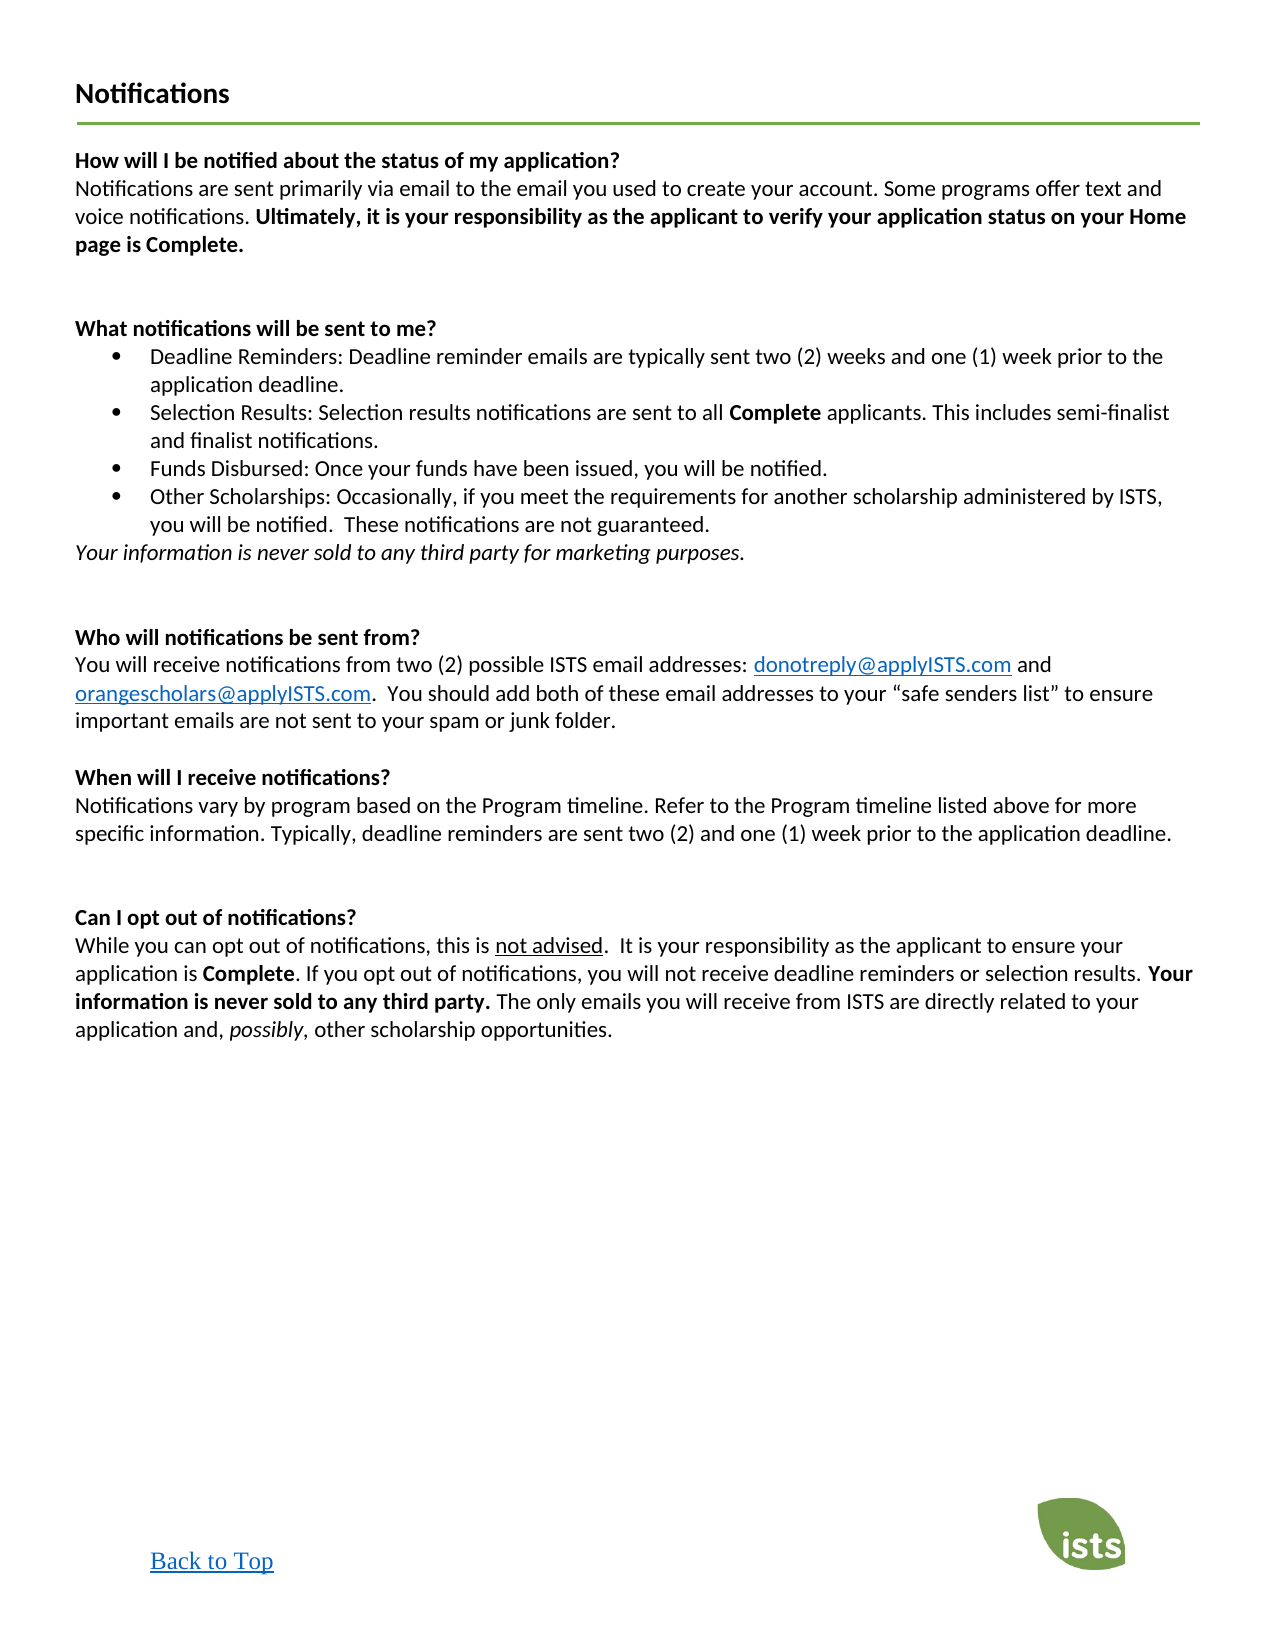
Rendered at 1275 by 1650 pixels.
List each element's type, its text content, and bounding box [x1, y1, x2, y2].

text Notifications [75, 75, 1200, 111]
text What notifications will be sent to me? [75, 314, 1200, 342]
list Funds Disbursed: Once your funds have been issued, you will be notified. [112, 454, 1200, 482]
list Other Scholarships: Occasionally, if you meet the requirements for another scholarship administered by ISTS, you will be notified. These notifications are not guaranteed. [112, 482, 1200, 538]
text How will I be notified about the status of my application? [75, 146, 1200, 174]
list Selection Results: Selection results notifications are sent to all Complete applicants. This includes semi-finalist and finalist notifications. [112, 398, 1200, 454]
picture [1037, 1498, 1125, 1570]
text Notifications are sent primarily via email to the email you used to create your account. Some programs offer text and voice notifications. Ultimately, it is your responsibility as the applicant to verify your application status on your Home page is Complete. [75, 174, 1200, 258]
text Notifications vary by program based on the Program timeline. Refer to the Program timeline listed above for more specific information. Typically, deadline reminders are sent two (2) and one (1) week prior to the application deadline. [75, 791, 1200, 847]
text Who will notifications be sent from? [75, 623, 1200, 651]
text Can I opt out of notifications? [75, 903, 1200, 931]
text While you can opt out of notifications, this is not advised. It is your responsibility as the applicant to ensure your application is Complete. If you opt out of notifications, you will not receive deadline reminders or selection results. Your information is never sold to any third party. The only emails you will receive from ISTS are directly related to your application and, possibly, other scholarship opportunities. [75, 931, 1200, 1043]
text Your information is never sold to any third party for marketing purposes. [75, 538, 1200, 567]
text When will I receive notifications? [75, 763, 1200, 791]
text You will receive notifications from two (2) possible ISTS email addresses: donotreply@applyISTS.com and orangescholars@applyISTS.com. You should add both of these email addresses to your “safe senders list” to ensure important emails are not sent to your spam or junk folder. [75, 651, 1200, 735]
list Deadline Reminders: Deadline reminder emails are typically sent two (2) weeks and one (1) week prior to the application deadline. [112, 342, 1200, 398]
